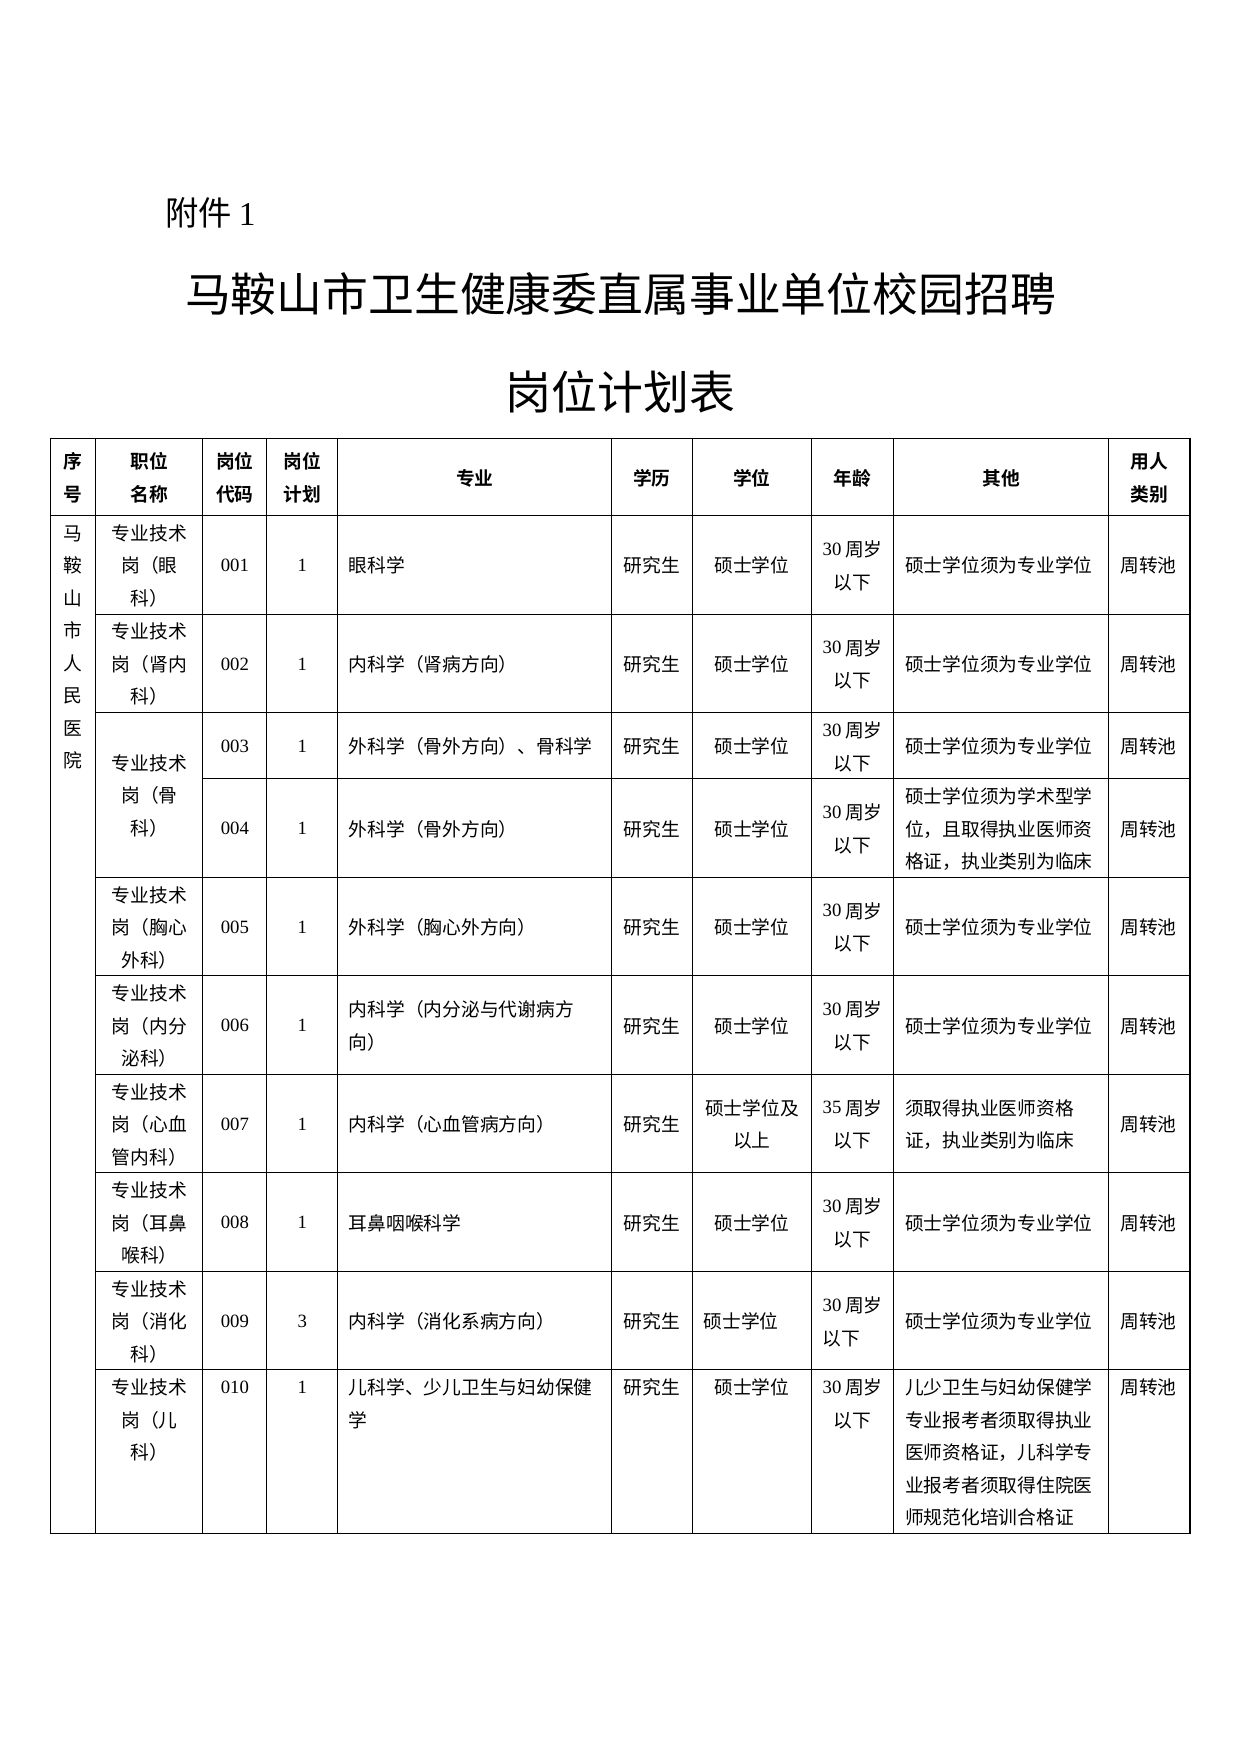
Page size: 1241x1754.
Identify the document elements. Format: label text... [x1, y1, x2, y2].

table_cell 眼科学 [338, 516, 611, 613]
table_cell 30周岁以下 [812, 1370, 893, 1533]
table_cell 硕士学位须为学术型学位，且取得执业医师资格证，执业类别为临床 [894, 779, 1108, 877]
table_cell 硕士学位须为专业学位 [894, 516, 1108, 613]
table_cell 硕士学位须为专业学位 [894, 1272, 1108, 1369]
table_cell 周转池 [1109, 779, 1189, 877]
table_cell 硕士学位须为专业学位 [894, 713, 1108, 778]
table_cell 周转池 [1109, 1370, 1189, 1533]
table_cell 001 [203, 516, 266, 613]
table_cell 研究生 [612, 1173, 692, 1271]
table_cell 研究生 [612, 713, 692, 778]
table_cell 周转池 [1109, 1075, 1189, 1172]
table_cell 30周岁以下 [812, 878, 893, 975]
table_cell 周转池 [1109, 713, 1189, 778]
table_cell 外科学（胸心外方向） [338, 878, 611, 975]
table_cell 1 [267, 615, 337, 712]
table_cell 研究生 [612, 615, 692, 712]
table_cell 周转池 [1109, 1173, 1189, 1271]
table_cell 儿科学、少儿卫生与妇幼保健学 [338, 1370, 611, 1533]
table_cell 005 [203, 878, 266, 975]
table_cell 耳鼻咽喉科学 [338, 1173, 611, 1271]
table_cell 周转池 [1109, 878, 1189, 975]
table_cell 1 [267, 1370, 337, 1533]
table_cell 35周岁以下 [812, 1075, 893, 1172]
table_header 岗位计划 [267, 439, 337, 515]
table_header 序号 [51, 439, 95, 515]
table_cell 30周岁以下 [812, 516, 893, 613]
table_cell 008 [203, 1173, 266, 1271]
table_header 年龄 [812, 439, 893, 515]
table_cell 硕士学位须为专业学位 [894, 878, 1108, 975]
table_cell 周转池 [1109, 516, 1189, 613]
table_cell 专业技术岗（心血管内科） [96, 1075, 202, 1172]
table_cell 003 [203, 713, 266, 778]
table_cell 硕士学位须为专业学位 [894, 615, 1108, 712]
table_header 专业 [338, 439, 611, 515]
table_cell 周转池 [1109, 615, 1189, 712]
table_cell 硕士学位 [693, 1370, 811, 1533]
table_cell 硕士学位 [693, 615, 811, 712]
table_cell 009 [203, 1272, 266, 1369]
table_cell 1 [267, 1173, 337, 1271]
text 马鞍山市卫生健康委直属事业单位校园招聘岗位计划表 [165, 243, 1075, 438]
table_cell 硕士学位 [693, 516, 811, 613]
table_cell 30周岁以下 [812, 976, 893, 1074]
table_cell 外科学（骨外方向）、骨科学 [338, 713, 611, 778]
table_cell 专业技术岗（消化科） [96, 1272, 202, 1369]
table_cell 儿少卫生与妇幼保健学专业报考者须取得执业医师资格证，儿科学专业报考者须取得住院医师规范化培训合格证 [894, 1370, 1108, 1533]
table_cell 硕士学位须为专业学位 [894, 1173, 1108, 1271]
table_cell 硕士学位及以上 [693, 1075, 811, 1172]
table_cell 外科学（骨外方向） [338, 779, 611, 877]
table_cell 002 [203, 615, 266, 712]
table_cell 研究生 [612, 1075, 692, 1172]
table_cell 专业技术岗（肾内科） [96, 615, 202, 712]
table_cell 内科学（心血管病方向） [338, 1075, 611, 1172]
table_cell 30周岁以下 [812, 1173, 893, 1271]
table_cell 硕士学位 [693, 779, 811, 877]
table_cell 3 [267, 1272, 337, 1369]
table_cell 1 [267, 779, 337, 877]
table_header 其他 [894, 439, 1108, 515]
table_cell 硕士学位 [693, 1173, 811, 1271]
table_cell 硕士学位 [693, 878, 811, 975]
table_header 学位 [693, 439, 811, 515]
table_header 用人 类别 [1109, 439, 1189, 515]
table_cell 30周岁以下 [812, 713, 893, 778]
table_cell 研究生 [612, 1370, 692, 1533]
table_cell 研究生 [612, 1272, 692, 1369]
table_cell 1 [267, 878, 337, 975]
text 附件1 [165, 178, 1075, 243]
table_cell 周转池 [1109, 976, 1189, 1074]
table_header 岗位代码 [203, 439, 266, 515]
table_cell 006 [203, 976, 266, 1074]
table_cell 专业技术岗（耳鼻喉科） [96, 1173, 202, 1271]
table_cell 010 [203, 1370, 266, 1533]
table_header 学历 [612, 439, 692, 515]
table_cell 专业技术岗（内分泌科） [96, 976, 202, 1074]
table_cell 硕士学位须为专业学位 [894, 976, 1108, 1074]
table_cell 研究生 [612, 779, 692, 877]
table_cell 内科学（肾病方向） [338, 615, 611, 712]
table_cell 专业技术岗（眼科） [96, 516, 202, 613]
table_cell 周转池 [1109, 1272, 1189, 1369]
table_cell 研究生 [612, 878, 692, 975]
table_cell 须取得执业医师资格证，执业类别为临床 [894, 1075, 1108, 1172]
table_cell 1 [267, 516, 337, 613]
table_header 职位 名称 [96, 439, 202, 515]
table_cell 硕士学位 [693, 713, 811, 778]
table_cell 专业技术岗（胸心外科） [96, 878, 202, 975]
table_cell 内科学（内分泌与代谢病方向） [338, 976, 611, 1074]
table_cell 007 [203, 1075, 266, 1172]
table_cell 硕士学位 [693, 1272, 811, 1369]
table_cell 1 [267, 713, 337, 778]
table_cell 1 [267, 976, 337, 1074]
table_cell 马鞍山市人民医院 [51, 516, 95, 1533]
table_cell 004 [203, 779, 266, 877]
table_cell 内科学（消化系病方向） [338, 1272, 611, 1369]
table_cell 30周岁以下 [812, 779, 893, 877]
table_cell 30周岁以下 [812, 1272, 893, 1369]
table_cell 硕士学位 [693, 976, 811, 1074]
table_cell 研究生 [612, 516, 692, 613]
table_cell 专业技术岗（儿科） [96, 1370, 202, 1533]
table_cell 研究生 [612, 976, 692, 1074]
table_cell 专业技术岗（骨科） [96, 713, 202, 877]
table_cell 1 [267, 1075, 337, 1172]
table_cell 30周岁以下 [812, 615, 893, 712]
